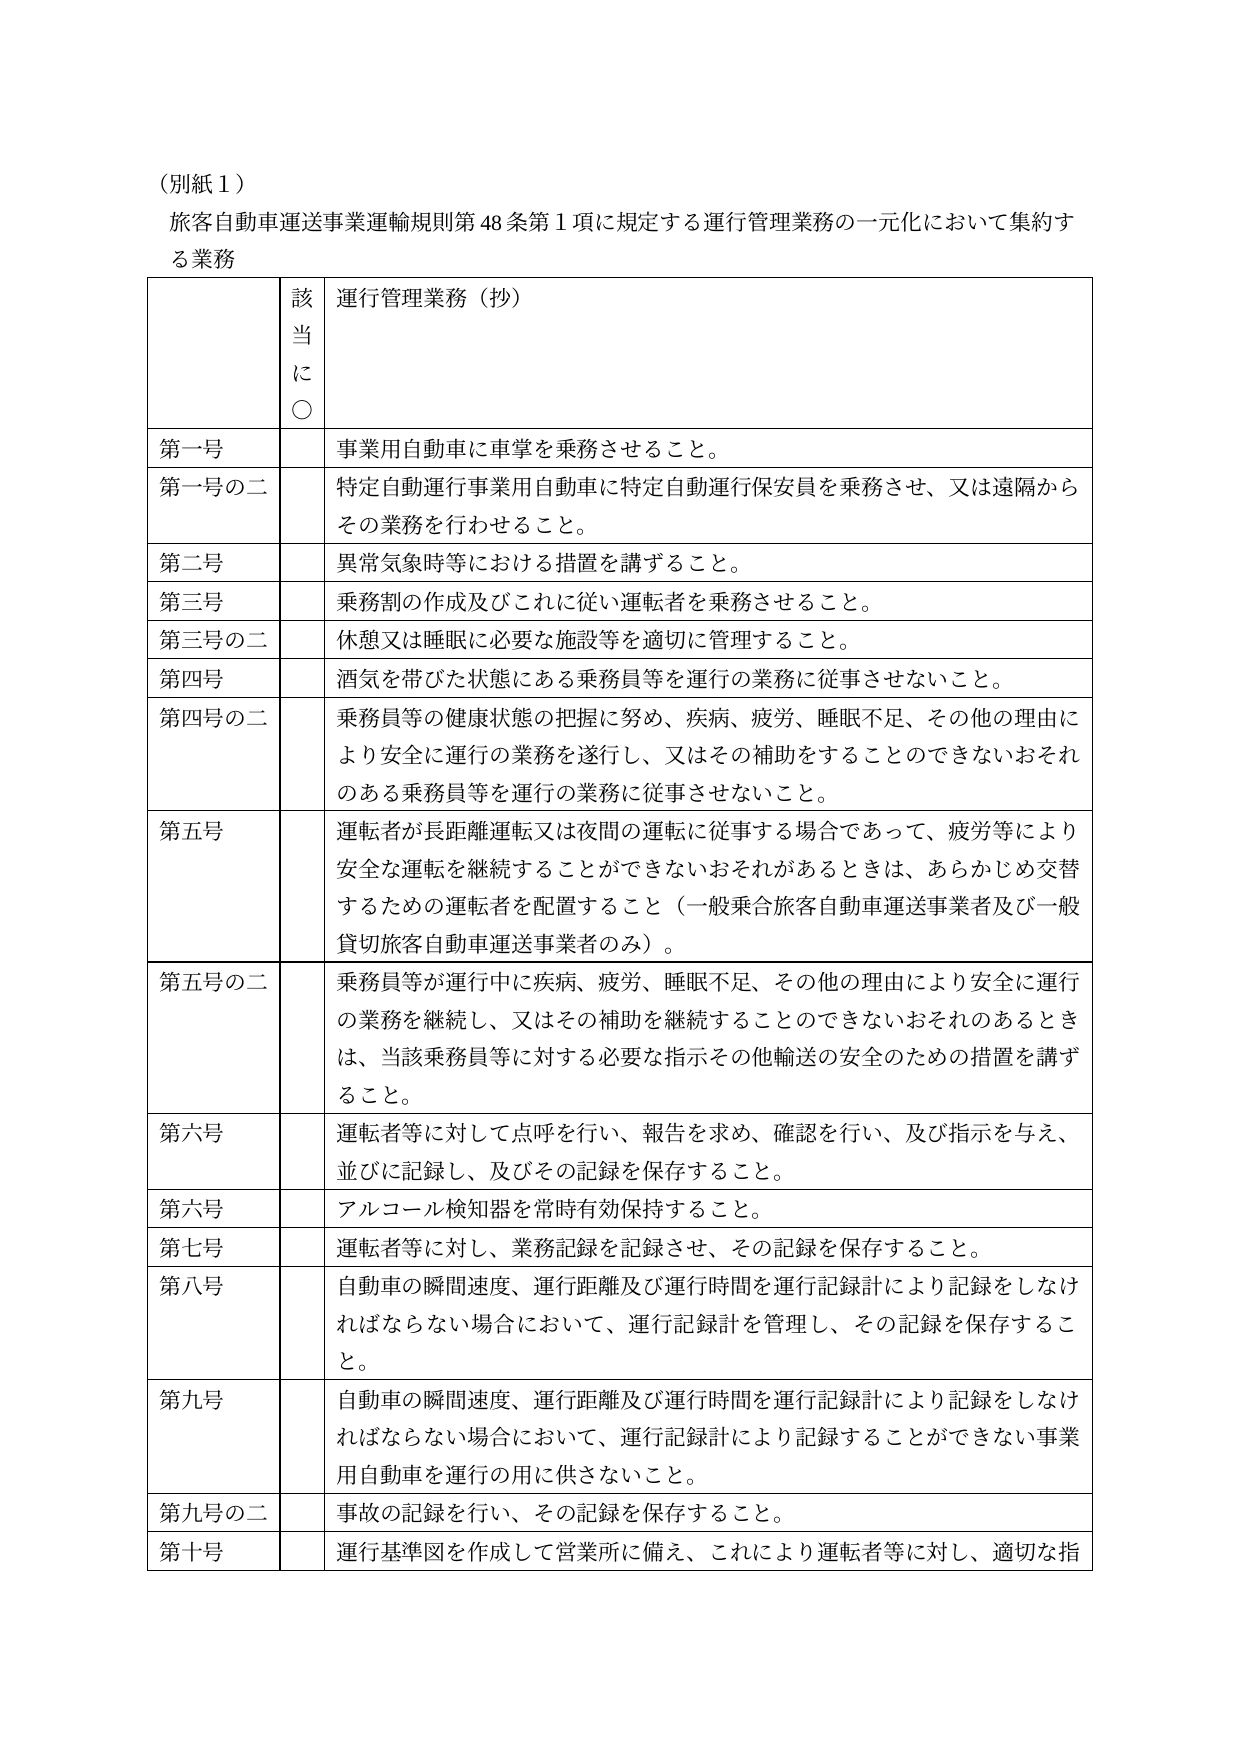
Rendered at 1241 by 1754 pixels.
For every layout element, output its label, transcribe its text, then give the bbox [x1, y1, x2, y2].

table_cell 第九号の二 [148, 1494, 279, 1531]
table_cell [281, 544, 324, 581]
table_cell [281, 468, 324, 543]
table_cell 第十号 [148, 1532, 279, 1570]
table_cell 自動車の瞬間速度、運行距離及び運行時間を運行記録計により記録をしなければならない場合において、運行記録計により記録することができない事業用自動車を運行の用に供さないこと。 [325, 1380, 1092, 1493]
table_cell 第二号 [148, 544, 279, 581]
table_cell 特定自動運行事業用自動車に特定自動運行保安員を乗務させ、又は遠隔からその業務を行わせること。 [325, 468, 1092, 543]
table_cell [281, 1532, 324, 1570]
table_cell 第一号の二 [148, 468, 279, 543]
table_cell 運転者等に対して点呼を行い、報告を求め、確認を行い、及び指示を与え、並びに記録し、及びその記録を保存すること。 [325, 1114, 1092, 1188]
table_cell 乗務員等が運行中に疾病、疲労、睡眠不足、その他の理由により安全に運行の業務を継続し、又はその補助を継続することのできないおそれのあるときは、当該乗務員等に対する必要な指示その他輸送の安全のための措置を講ずること。 [325, 963, 1092, 1112]
table_cell [281, 1228, 324, 1266]
table_cell 乗務員等の健康状態の把握に努め、疾病、疲労、睡眠不足、その他の理由により安全に運行の業務を遂行し、又はその補助をすることのできないおそれのある乗務員等を運行の業務に従事させないこと。 [325, 698, 1092, 810]
table_cell 事故の記録を行い、その記録を保存すること。 [325, 1494, 1092, 1531]
table_cell 第四号 [148, 659, 279, 697]
text （別紙１） [148, 164, 1092, 202]
table_cell 第五号 [148, 811, 279, 961]
table_cell [281, 1380, 324, 1493]
table_cell [281, 811, 324, 961]
table_cell 第三号の二 [148, 621, 279, 658]
table_cell 酒気を帯びた状態にある乗務員等を運行の業務に従事させないこと。 [325, 659, 1092, 697]
table_cell 異常気象時等における措置を講ずること。 [325, 544, 1092, 581]
text る業務 [169, 239, 1092, 277]
table_cell 第一号 [148, 429, 279, 467]
table_cell [281, 621, 324, 658]
table_cell 休憩又は睡眠に必要な施設等を適切に管理すること。 [325, 621, 1092, 658]
table_cell 乗務割の作成及びこれに従い運転者を乗務させること。 [325, 582, 1092, 620]
table_cell [281, 429, 324, 467]
table_cell アルコール検知器を常時有効保持すること。 [325, 1190, 1092, 1227]
table_cell 第九号 [148, 1380, 279, 1493]
table_cell 事業用自動車に車掌を乗務させること。 [325, 429, 1092, 467]
table_cell 第四号の二 [148, 698, 279, 810]
table_cell [281, 1190, 324, 1227]
table_cell [281, 1267, 324, 1379]
table_cell 第七号 [148, 1228, 279, 1266]
table_cell 第八号 [148, 1267, 279, 1379]
table_cell [281, 659, 324, 697]
table_cell [281, 1494, 324, 1531]
table_cell 自動車の瞬間速度、運行距離及び運行時間を運行記録計により記録をしなければならない場合において、運行記録計を管理し、その記録を保存すること。 [325, 1267, 1092, 1379]
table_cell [325, 1532, 1092, 1570]
table_cell 運転者等に対し、業務記録を記録させ、その記録を保存すること。 [325, 1228, 1092, 1266]
table_cell 第五号の二 [148, 963, 279, 1112]
table_header [148, 278, 279, 428]
text 旅客自動車運送事業運輸規則第48条第１項に規定する運行管理業務の一元化において集約す [169, 202, 1092, 239]
table_cell [281, 963, 324, 1112]
table_cell 第三号 [148, 582, 279, 620]
table_header 該当に○ [281, 278, 324, 428]
table_header 運行管理業務（抄） [325, 278, 1092, 428]
table_cell 第六号 [148, 1114, 279, 1188]
table_cell [281, 698, 324, 810]
table_cell 運転者が長距離運転又は夜間の運転に従事する場合であって、疲労等により安全な運転を継続することができないおそれがあるときは、あらかじめ交替するための運転者を配置すること（一般乗合旅客自動車運送事業者及び一般貸切旅客自動車運送事業者のみ）。 [325, 811, 1092, 961]
table_cell [281, 582, 324, 620]
table_cell 第六号 [148, 1190, 279, 1227]
table_cell [281, 1114, 324, 1188]
